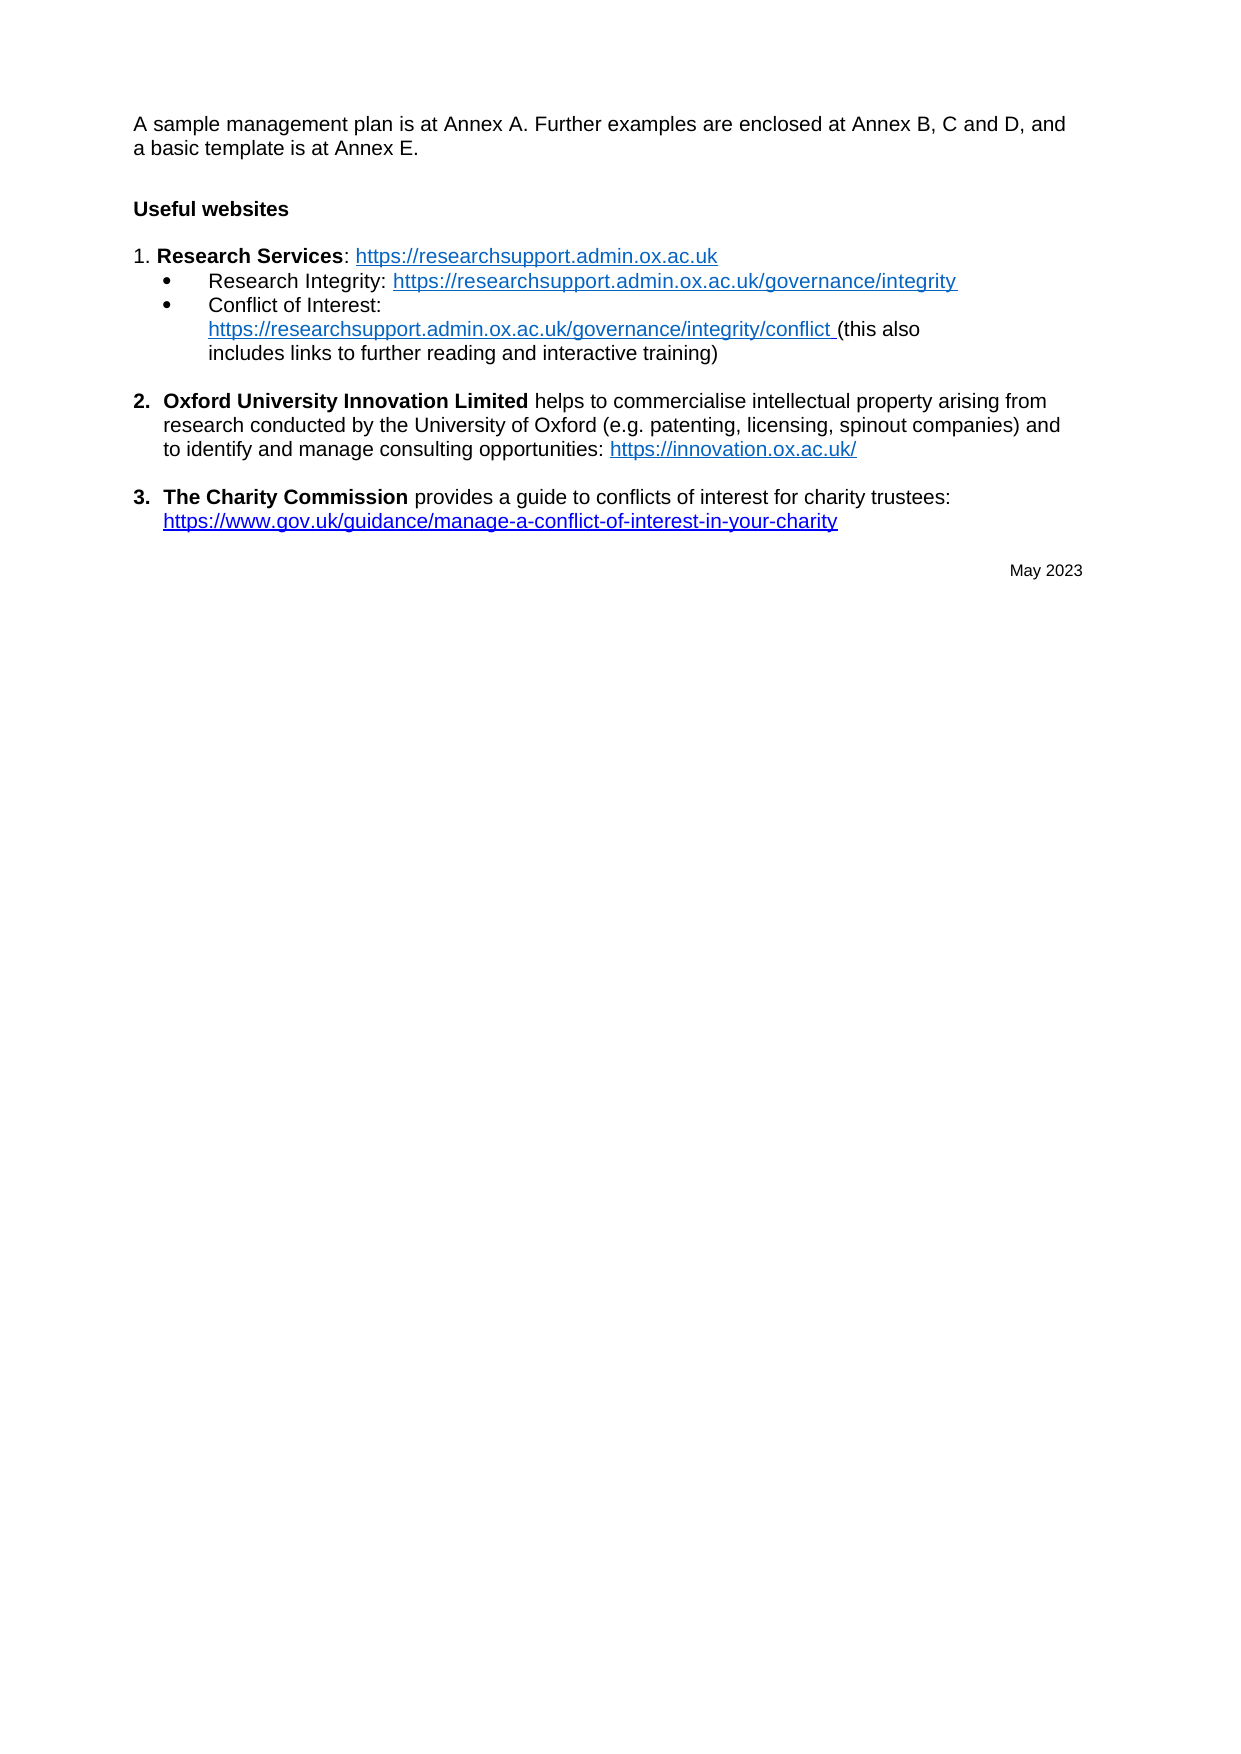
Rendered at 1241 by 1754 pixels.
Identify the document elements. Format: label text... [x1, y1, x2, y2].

list Research Integrity: https://researchsupport.admin.ox.ac.uk/governance/integrity [163, 268, 1090, 293]
text Useful websites [133, 197, 1090, 221]
list Conflict of Interest: https://researchsupport.admin.ox.ac.uk/governance/integrity/conflict (this also includes links to further reading and interactive training) [163, 293, 985, 365]
text May 2023 [118, 561, 1083, 580]
text 1. Research Services: https://researchsupport.admin.ox.ac.uk [133, 245, 1090, 268]
list The Charity Commission provides a guide to conflicts of interest for charity trustees: https://www.gov.uk/guidance/manage-a-conflict-of-interest-in-your-charity [133, 485, 970, 533]
text A sample management plan is at Annex A. Further examples are enclosed at Annex B, C and D, and a basic template is at Annex E. [133, 112, 1068, 160]
list Oxford University Innovation Limited helps to commercialise intellectual property arising from research conducted by the University of Oxford (e.g. patenting, licensing, spinout companies) and to identify and manage consulting opportunities: https://innovation.ox.ac.uk/ [133, 389, 1068, 461]
